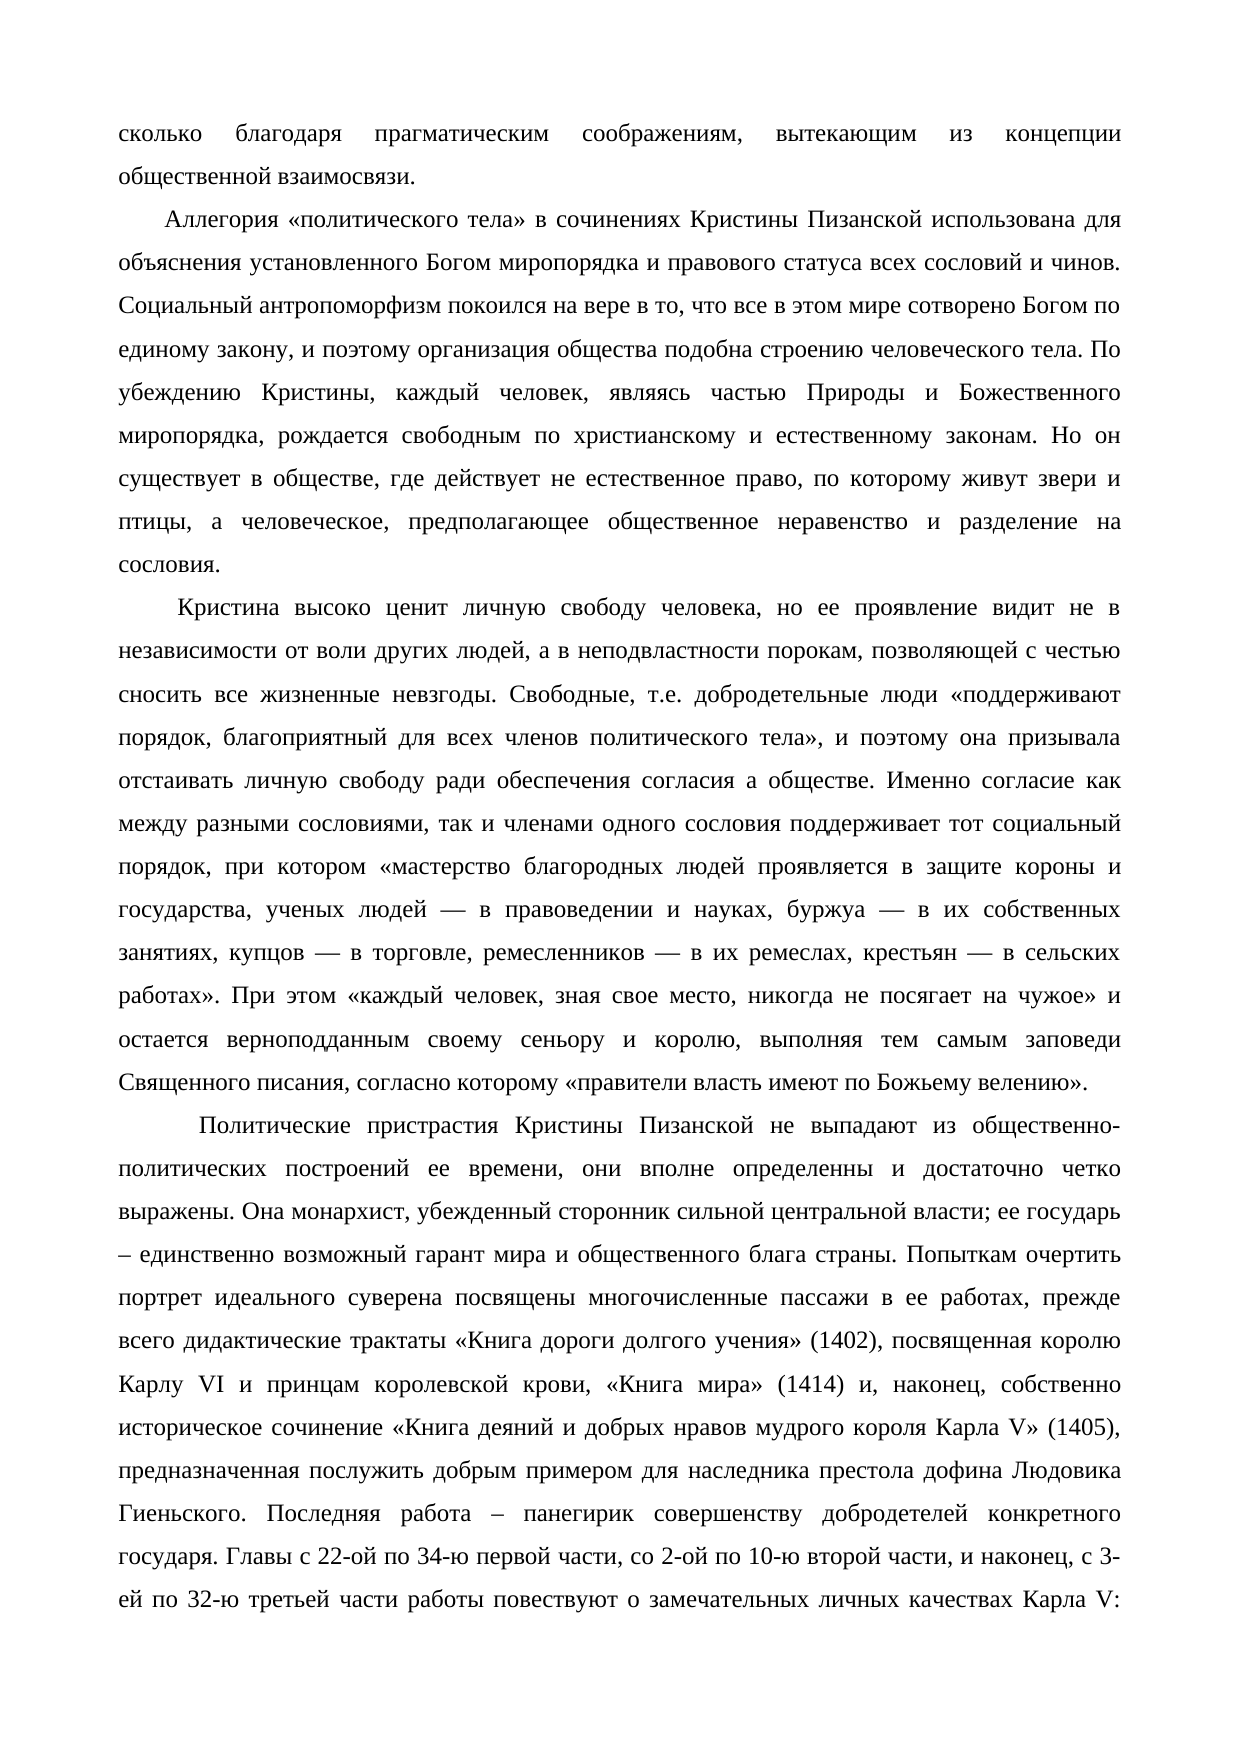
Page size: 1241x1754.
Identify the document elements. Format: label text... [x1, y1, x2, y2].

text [118, 1110, 1122, 1613]
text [118, 118, 1122, 190]
text Аллегория «политического тела» в сочинениях Кристины Пизанской использована для объяснения установленного Богом миропорядка и правового статуса всех сословий и чинов. Социальный антропоморфизм покоился на вере в то, что все в этом мире сотворено Богом по единому закону, и поэтому организация общества подобна строению человеческого тела. По убеждению Кристины, каждый человек, являясь частью Природы и Божественного миропорядка, рождается свободным по христианскому и естественному законам. Но он существует в обществе, где действует не естественное право, по которому живут звери и птицы, а человеческое, предполагающее общественное неравенство и разделение на сословия. [118, 204, 1122, 578]
text Кристина высоко ценит личную свободу человека, но ее проявление видит не в независимости от воли других людей, а в неподвластности порокам, позволяющей с честью сносить все жизненные невзгоды. Свободные, т.е. добродетельные люди «поддерживают порядок, благоприятный для всех членов политического тела», и поэтому она призывала отстаивать личную свободу ради обеспечения согласия а обществе. Именно согласие как между разными сословиями, так и членами одного сословия поддерживает тот социальный порядок, при котором «мастерство благородных людей проявляется в защите короны и государства, ученых людей — в правоведении и науках, буржуа — в их собственных занятиях, купцов — в торговле, ремесленников — в их ремеслах, крестьян — в сельских работах». При этом «каждый человек, зная свое место, никогда не посягает на чужое» и остается верноподданным своему сеньору и королю, выполняя тем самым заповеди Священного писания, согласно которому «правители власть имеют по Божьему велению». [118, 592, 1122, 1096]
